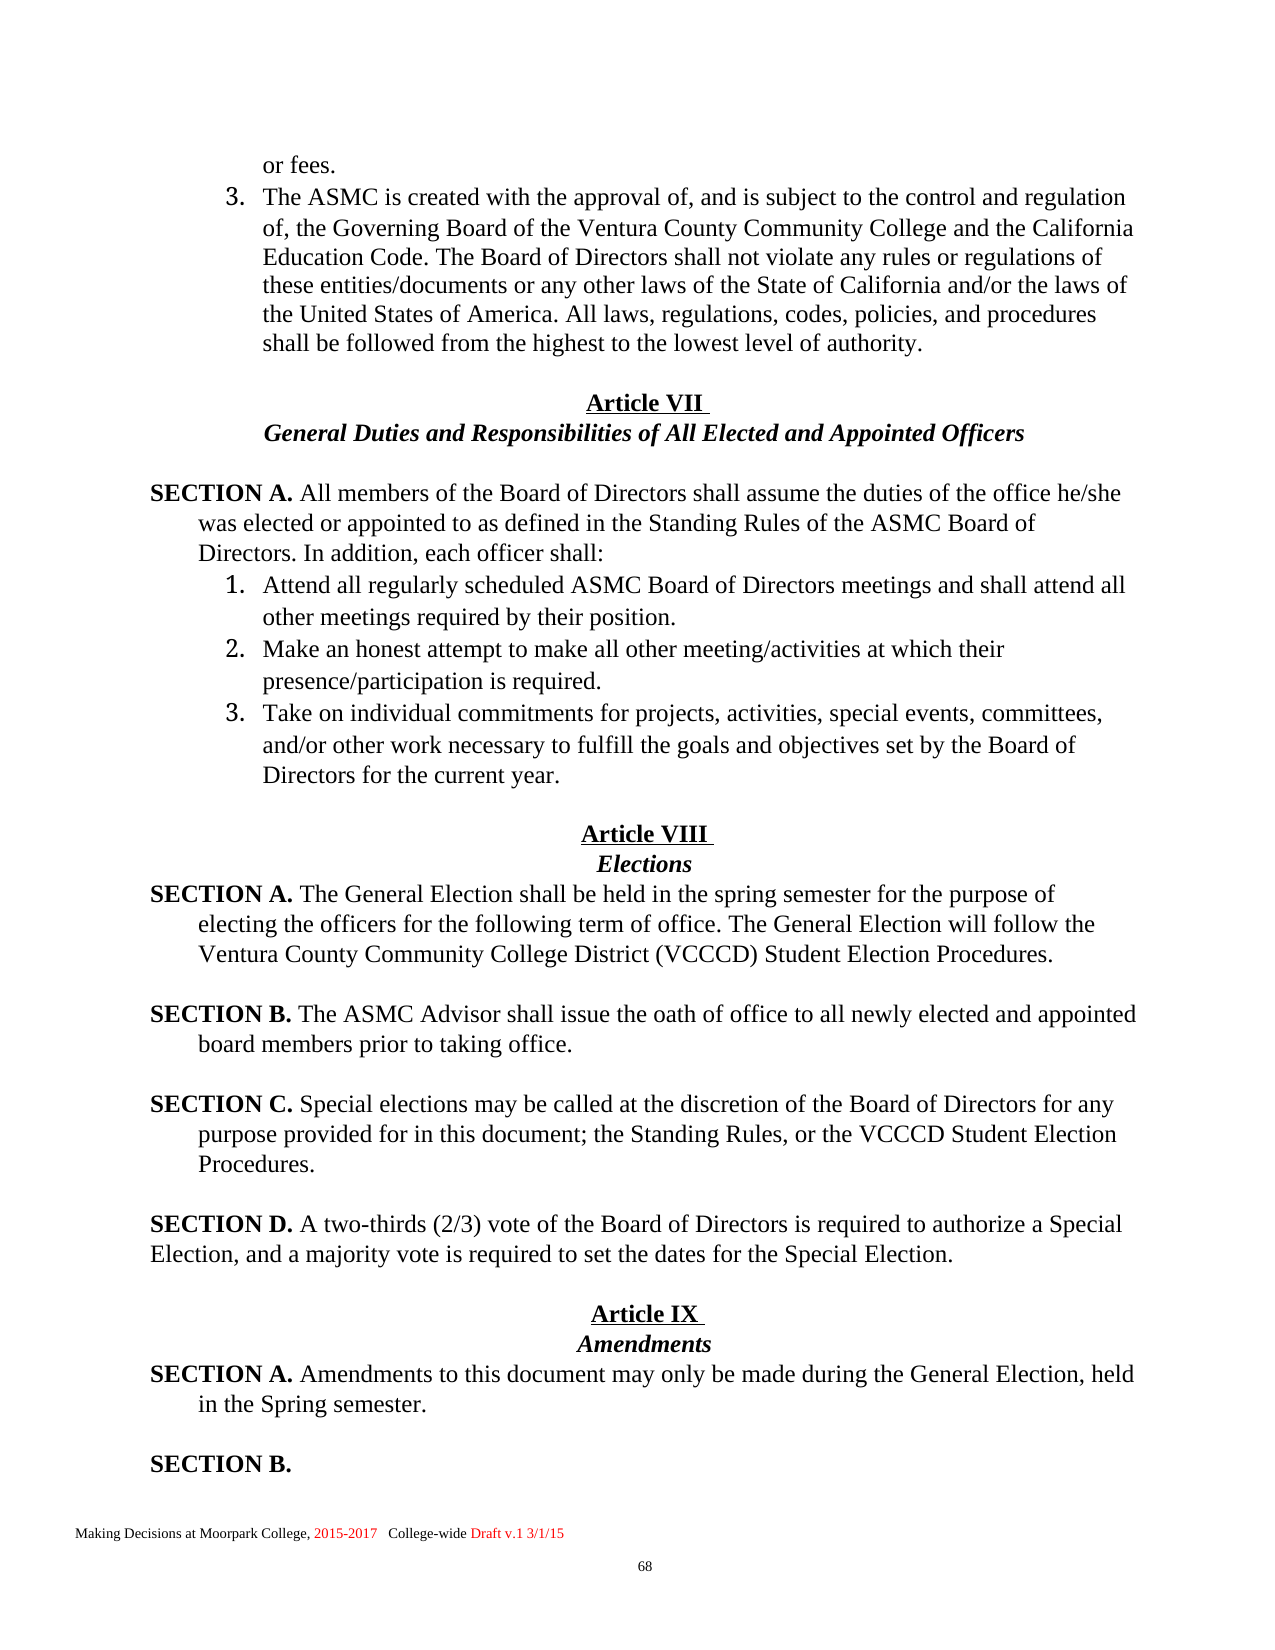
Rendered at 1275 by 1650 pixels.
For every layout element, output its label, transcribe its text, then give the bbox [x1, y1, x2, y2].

list Make an honest attempt to make all other meeting/activities at which their presence/participation is required. [225, 631, 1139, 695]
list Attend all regularly scheduled ASMC Board of Directors meetings and shall attend all other meetings required by their position. [225, 567, 1139, 631]
text Article IX [150, 1297, 1139, 1327]
text Elections [150, 847, 1139, 877]
text SECTION A. All members of the Board of Directors shall assume the duties of the office he/she was elected or appointed to as defined in the Standing Rules of the ASMC Board of Directors. In addition, each officer shall: [150, 477, 1139, 567]
list The ASMC is created with the approval of, and is subject to the control and regulation of, the Governing Board of the Ventura County Community College and the California Education Code. The Board of Directors shall not violate any rules or regulations of these entities/documents or any other laws of the State of California and/or the laws of the United States of America. All laws, regulations, codes, policies, and procedures shall be followed from the highest to the lowest level of authority. [225, 179, 1139, 357]
text SECTION B. The ASMC Advisor shall issue the oath of office to all newly elected and appointed board members prior to taking office. [150, 997, 1139, 1057]
text SECTION A. The General Election shall be held in the spring semester for the purpose of electing the officers for the following term of office. The General Election will follow the Ventura County Community College District (VCCCD) Student Election Procedures. [150, 877, 1139, 967]
text SECTION A. Amendments to this document may only be made during the General Election, held in the Spring semester. [150, 1357, 1139, 1417]
text SECTION B. [150, 1447, 1139, 1477]
list Take on individual commitments for projects, activities, special events, committees, and/or other work necessary to fulfill the goals and objectives set by the Board of Directors for the current year. [225, 695, 1139, 789]
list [225, 150, 1139, 179]
text Amendments [150, 1327, 1139, 1357]
text SECTION D. A two-thirds (2/3) vote of the Board of Directors is required to authorize a Special Election, and a majority vote is required to set the dates for the Special Election. [150, 1207, 1138, 1267]
text General Duties and Responsibilities of All Elected and Appointed Officers [150, 417, 1139, 447]
text Article VIII [150, 817, 1139, 847]
text SECTION C. Special elections may be called at the discretion of the Board of Directors for any purpose provided for in this document; the Standing Rules, or the VCCCD Student Election Procedures. [150, 1087, 1139, 1177]
text Article VII [150, 387, 1139, 417]
